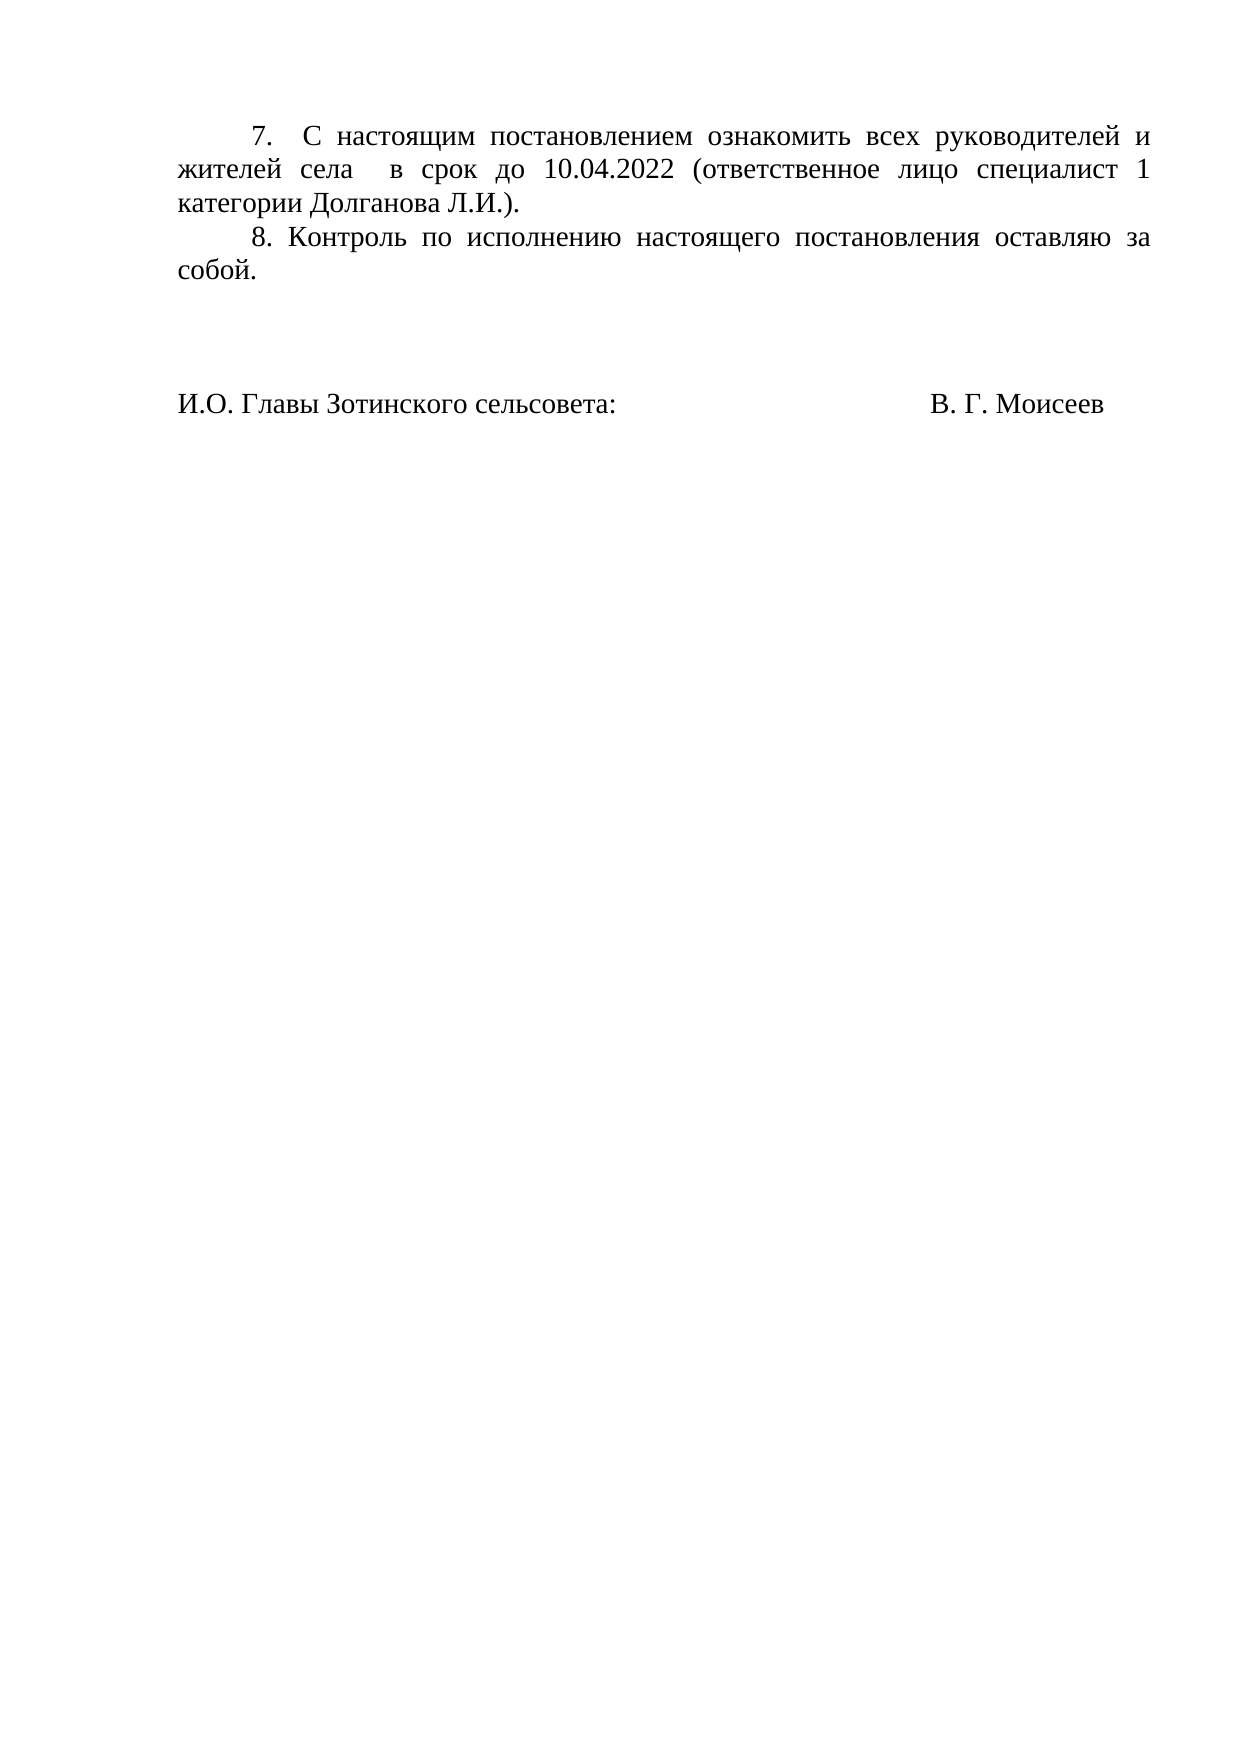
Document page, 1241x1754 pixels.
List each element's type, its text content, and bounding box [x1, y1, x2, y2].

text 7. С настоящим постановлением ознакомить всех руководителей и жителей села в срок до 10.04.2022 (ответственное лицо специалист 1 категории Долганова Л.И.). [177, 118, 1152, 219]
text 8. Контроль по исполнению настоящего постановления оставляю за собой. [177, 219, 1152, 286]
text И.О. Главы Зотинского сельсовета: В. Г. Моисеев [177, 386, 1152, 420]
